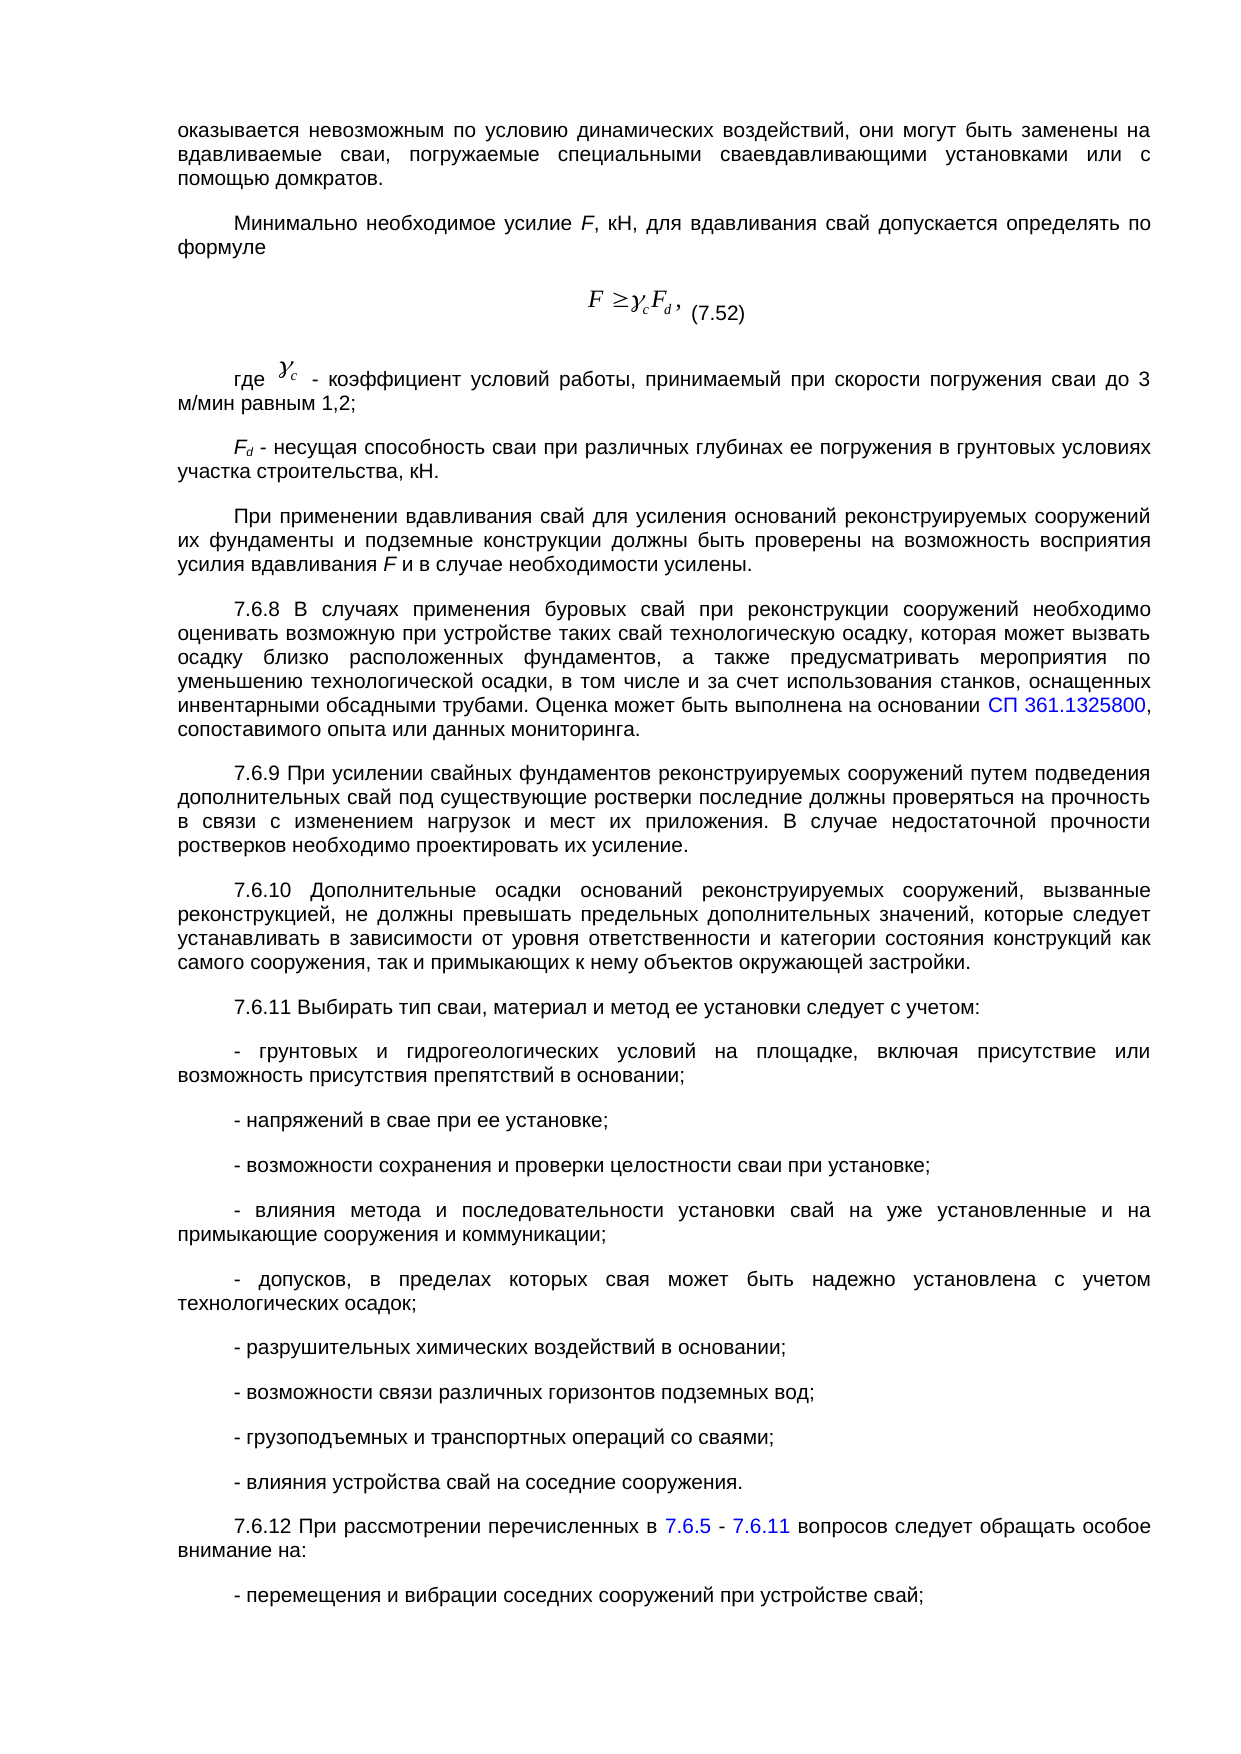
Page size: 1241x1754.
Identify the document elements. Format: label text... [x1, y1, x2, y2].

text - возможности сохранения и проверки целостности сваи при установке; [177, 1153, 1152, 1177]
text - допусков, в пределах которых свая может быть надежно установлена с учетом технологических осадок; [177, 1266, 1152, 1314]
text где - коэффициент условий работы, принимаемый при скорости погружения сваи до 3 м/мин равным 1,2; [177, 348, 1152, 414]
text - влияния метода и последовательности установки свай на уже установленные и на примыкающие сооружения и коммуникации; [177, 1198, 1152, 1246]
text - перемещения и вибрации соседних сооружений при устройстве свай; [177, 1583, 1152, 1607]
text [177, 118, 1152, 190]
text - влияния устройства свай на соседние сооружения. [177, 1469, 1152, 1493]
text Минимально необходимое усилие F, кН, для вдавливания свай допускается определять по формуле [177, 211, 1152, 259]
text - грунтовых и гидрогеологических условий на площадке, включая присутствие или возможность присутствия препятствий в основании; [177, 1039, 1152, 1087]
text - грузоподъемных и транспортных операций со сваями; [177, 1425, 1152, 1449]
text При применении вдавливания свай для усиления оснований реконструируемых сооружений их фундаменты и подземные конструкции должны быть проверены на возможность восприятия усилия вдавливания F и в случае необходимости усилены. [177, 504, 1152, 576]
text 7.6.12 При рассмотрении перечисленных в 7.6.5 - 7.6.11 вопросов следует обращать особое внимание на: [177, 1514, 1152, 1562]
text - разрушительных химических воздействий в основании; [177, 1335, 1152, 1359]
text 7.6.9 При усилении свайных фундаментов реконструируемых сооружений путем подведения дополнительных свай под существующие ростверки последние должны проверяться на прочность в связи с изменением нагрузок и мест их приложения. В случае недостаточной прочности ростверков необходимо проектировать их усиление. [177, 761, 1152, 857]
text 7.6.10 Дополнительные осадки оснований реконструируемых сооружений, вызванные реконструкцией, не должны превышать предельных дополнительных значений, которые следует устанавливать в зависимости от уровня ответственности и категории состояния конструкций как самого сооружения, так и примыкающих к нему объектов окружающей застройки. [177, 878, 1152, 974]
text Fd - несущая способность сваи при различных глубинах ее погружения в грунтовых условиях участка строительства, кН. [177, 435, 1152, 483]
text (7.52) [177, 283, 1152, 324]
text 7.6.11 Выбирать тип сваи, материал и метод ее установки следует с учетом: [177, 994, 1152, 1018]
text - напряжений в свае при ее установке; [177, 1108, 1152, 1132]
text - возможности связи различных горизонтов подземных вод; [177, 1380, 1152, 1404]
text 7.6.8 В случаях применения буровых свай при реконструкции сооружений необходимо оценивать возможную при устройстве таких свай технологическую осадку, которая может вызвать осадку близко расположенных фундаментов, а также предусматривать мероприятия по уменьшению технологической осадки, в том числе и за счет использования станков, оснащенных инвентарными обсадными трубами. Оценка может быть выполнена на основании СП 361.1325800, сопоставимого опыта или данных мониторинга. [177, 597, 1152, 740]
